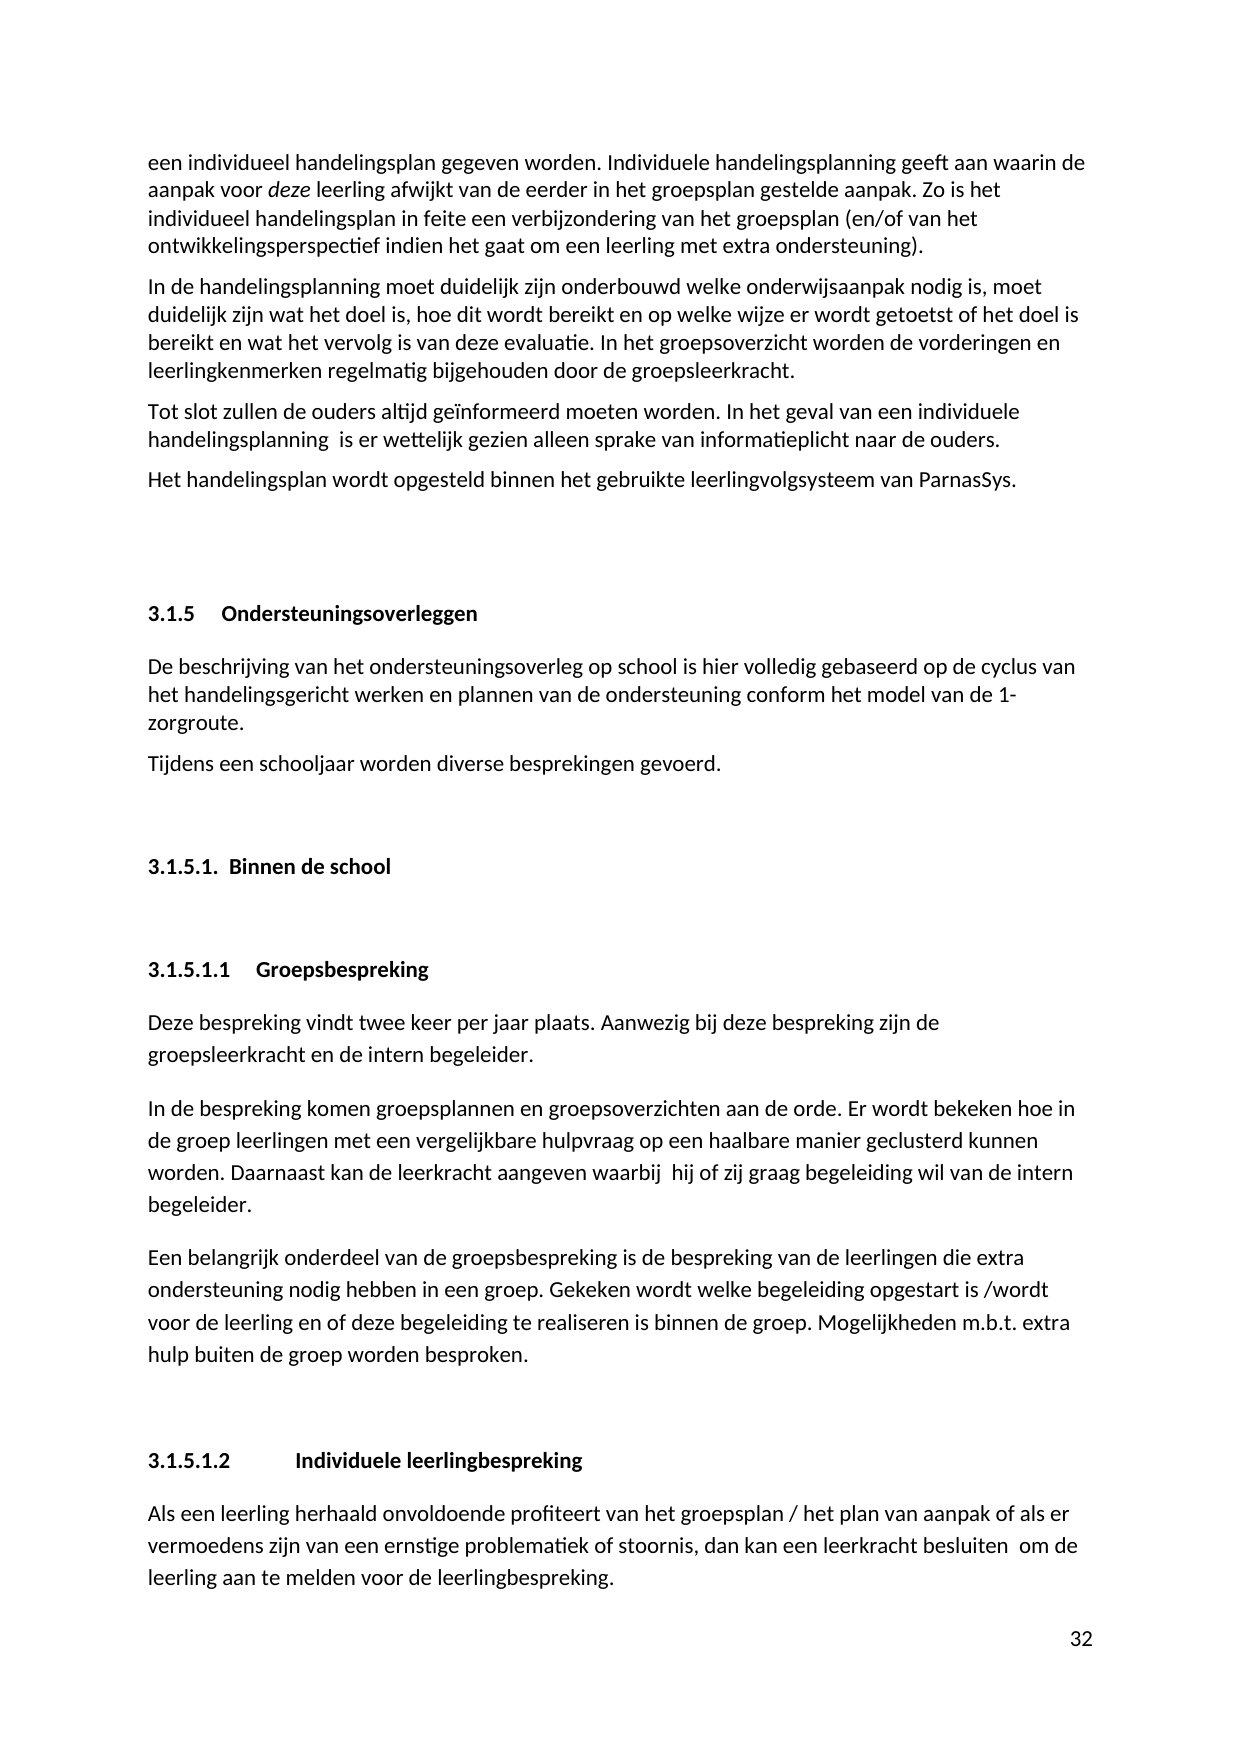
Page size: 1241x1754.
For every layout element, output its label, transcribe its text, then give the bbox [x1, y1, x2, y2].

text In de bespreking komen groepsplannen en groepsoverzichten aan de orde. Er wordt bekeken hoe in de groep leerlingen met een vergelijkbare hulpvraag op een haalbare manier geclusterd kunnen worden. Daarnaast kan de leerkracht aangeven waarbij hij of zij graag begeleiding wil van de intern begeleider. [148, 1094, 1093, 1218]
text 3.1.5.1. Binnen de school [148, 852, 1093, 880]
text Tot slot zullen de ouders altijd geïnformeerd moeten worden. In het geval van een individuele handelingsplanning is er wettelijk gezien alleen sprake van informatieplicht naar de ouders. [148, 397, 1093, 453]
text In de handelingsplanning moet duidelijk zijn onderbouwd welke onderwijsaanpak nodig is, moet duidelijk zijn wat het doel is, hoe dit wordt bereikt en op welke wijze er wordt getoetst of het doel is bereikt en wat het vervolg is van deze evaluatie. In het groepsoverzicht worden de vorderingen en leerlingkenmerken regelmatig bijgehouden door de groepsleerkracht. [148, 272, 1093, 384]
text De beschrijving van het ondersteuningsoverleg op school is hier volledig gebaseerd op de cyclus van het handelingsgericht werken en plannen van de ondersteuning conform het model van de 1-zorgroute. [148, 652, 1093, 736]
text Het handelingsplan wordt opgesteld binnen het gebruikte leerlingvolgsysteem van ParnasSys. [148, 465, 1093, 493]
text Als een leerling herhaald onvoldoende profiteert van het groepsplan / het plan van aanpak of als er vermoedens zijn van een ernstige problematiek of stoornis, dan kan een leerkracht besluiten om de leerling aan te melden voor de leerlingbespreking. [148, 1499, 1093, 1591]
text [148, 148, 1093, 260]
text Deze bespreking vindt twee keer per jaar plaats. Aanwezig bij deze bespreking zijn de groepsleerkracht en de intern begeleider. [148, 1008, 1093, 1069]
text 3.1.5 Ondersteuningsoverleggen [148, 599, 1093, 627]
text 3.1.5.1.1 Groepsbespreking [148, 955, 1093, 983]
text Tijdens een schooljaar worden diverse besprekingen gevoerd. [148, 749, 1093, 777]
text 3.1.5.1.2 Individuele leerlingbespreking [148, 1446, 1093, 1474]
text Een belangrijk onderdeel van de groepsbespreking is de bespreking van de leerlingen die extra ondersteuning nodig hebben in een groep. Gekeken wordt welke begeleiding opgestart is /wordt voor de leerling en of deze begeleiding te realiseren is binnen de groep. Mogelijkheden m.b.t. extra hulp buiten de groep worden besproken. [148, 1243, 1093, 1368]
